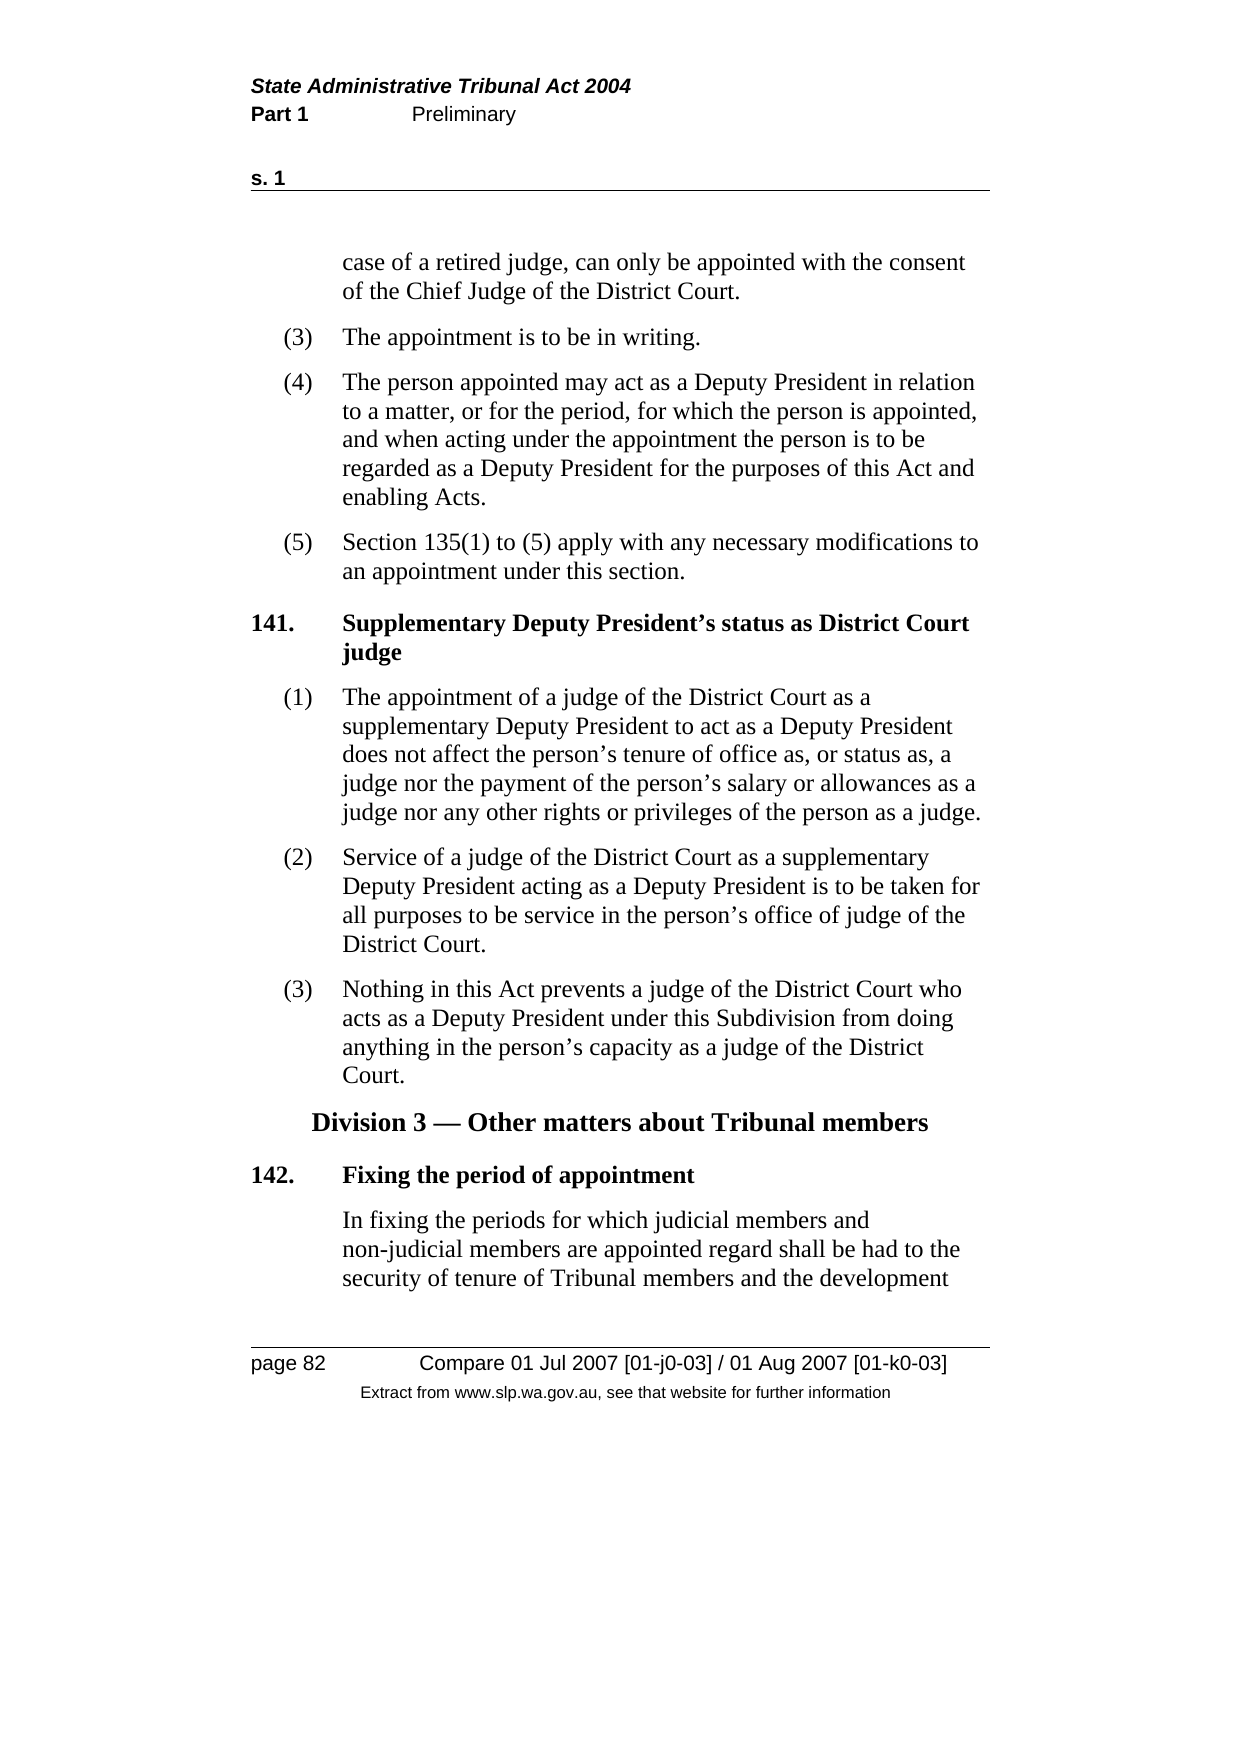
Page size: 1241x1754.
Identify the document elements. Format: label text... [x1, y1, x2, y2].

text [251, 1205, 990, 1292]
subtitle Division 3 — Other matters about Tribunal members [251, 1106, 990, 1137]
subtitle 142. Fixing the period of appointment [251, 1160, 990, 1189]
text (4) The person appointed may act as a Deputy President in relation to a matter, or for the period, for which the person is appointed, and when acting under the appointment the person is to be regarded as a Deputy President for the purposes of this Act and enabling Acts. [251, 367, 990, 511]
text (3) The appointment is to be in writing. [251, 322, 990, 350]
subtitle 141. Supplementary Deputy President’s status as District Court judge [251, 608, 990, 665]
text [251, 247, 990, 305]
text (5) Section 135(1) to (5) apply with any necessary modifications to an appointment under this section. [251, 527, 990, 585]
text (2) Service of a judge of the District Court as a supplementary Deputy President acting as a Deputy President is to be taken for all purposes to be service in the person’s office of judge of the District Court. [251, 842, 990, 957]
text (3) Nothing in this Act prevents a judge of the District Court who acts as a Deputy President under this Subdivision from doing anything in the person’s capacity as a judge of the District Court. [251, 974, 990, 1089]
text (1) The appointment of a judge of the District Court as a supplementary Deputy President to act as a Deputy President does not affect the person’s tenure of office as, or status as, a judge nor the payment of the person’s salary or allowances as a judge nor any other rights or privileges of the person as a judge. [251, 682, 990, 826]
